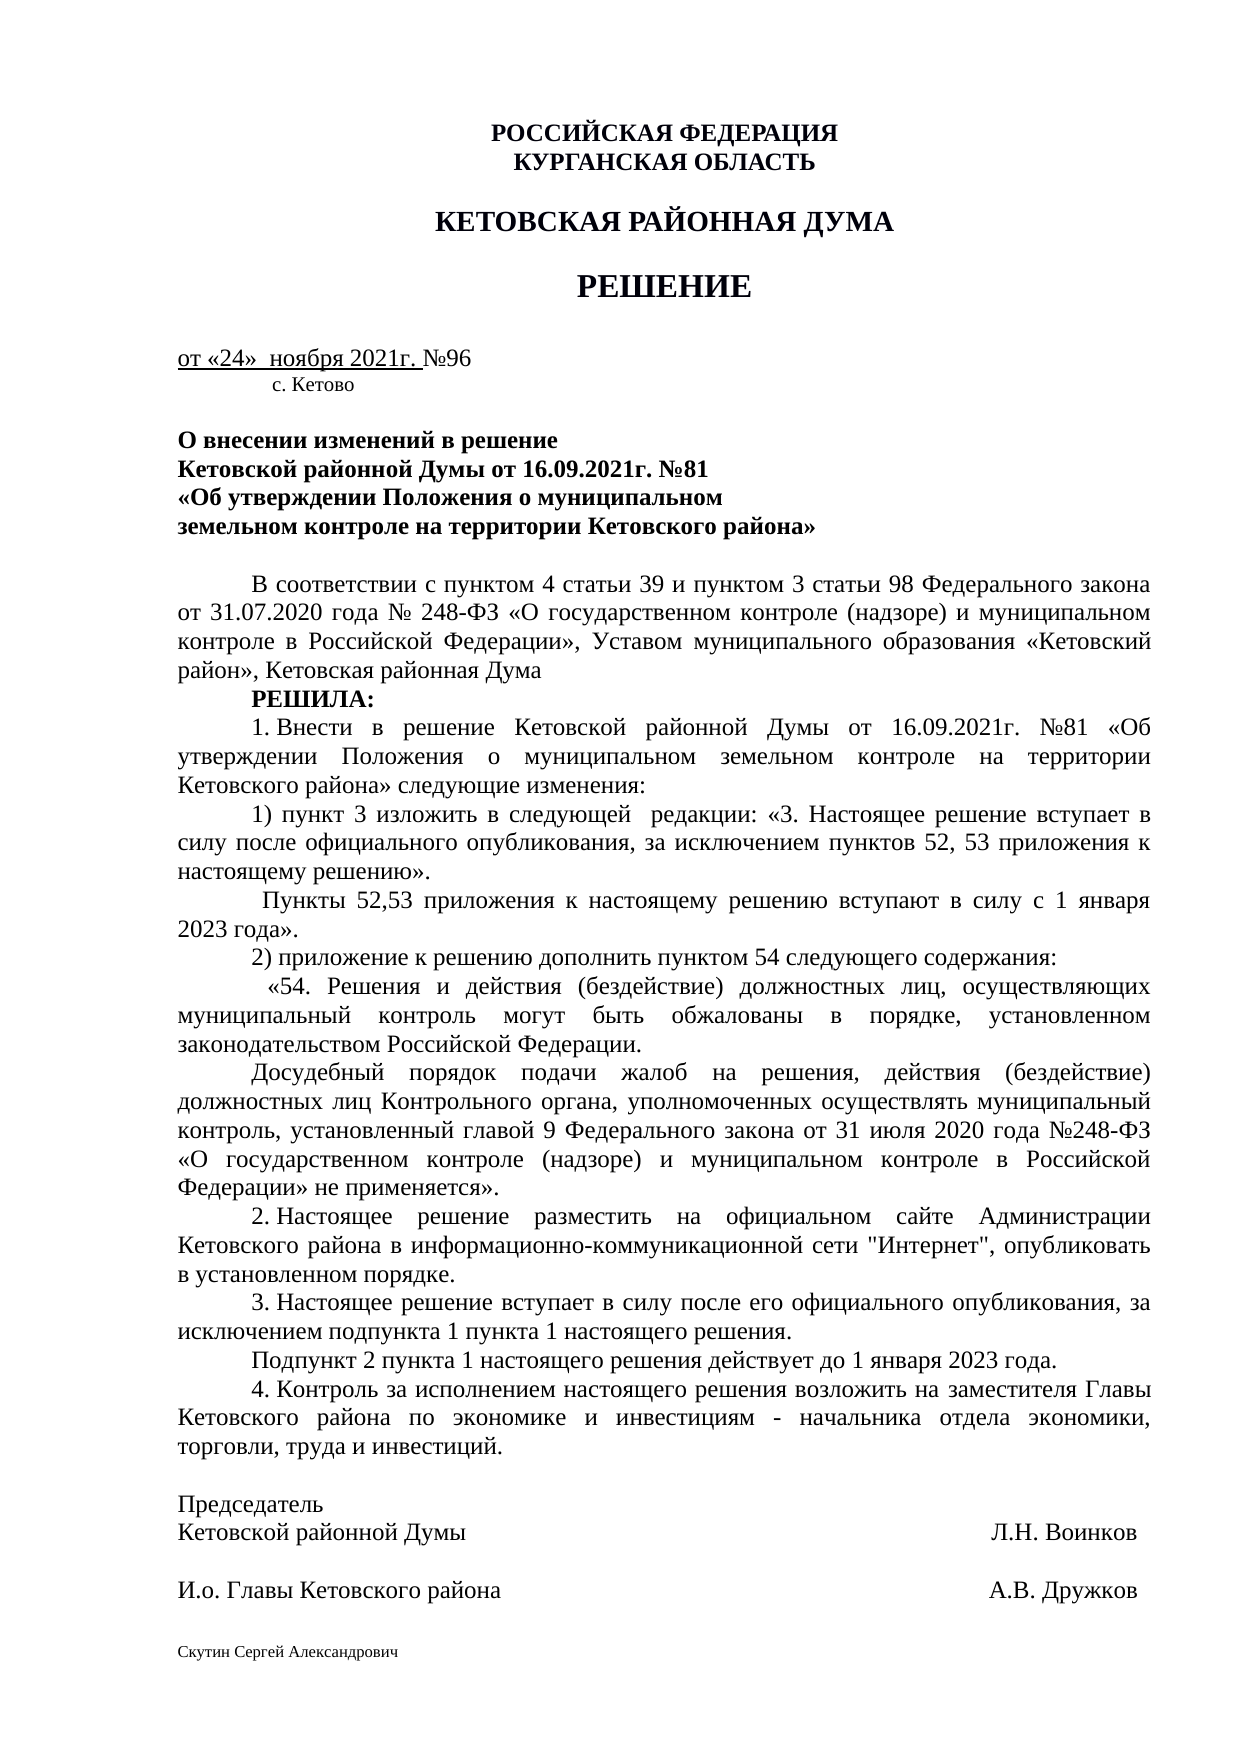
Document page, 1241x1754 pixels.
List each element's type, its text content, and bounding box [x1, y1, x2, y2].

subtitle КУРГАНСКАЯ ОБЛАСТЬ [177, 147, 1152, 176]
text Председатель [177, 1489, 1152, 1517]
text 3. Настоящее решение вступает в силу после его официального опубликования, за исключением подпункта 1 пункта 1 настоящего решения. [177, 1287, 1152, 1345]
text 2. Настоящее решение разместить на официальном сайте Администрации Кетовского района в информационно-коммуникационной сети "Интернет", опубликовать в установленном порядке. [177, 1201, 1152, 1287]
text Скутин Сергей Александрович [177, 1642, 1152, 1661]
text Кетовской районной Думы Л.Н. Воинков [177, 1517, 1152, 1546]
text Кетовской районной Думы от 16.09.2021г. №81 [177, 454, 1152, 482]
subtitle РОССИЙСКАЯ ФЕДЕРАЦИЯ [177, 118, 1152, 147]
text 1. Внести в решение Кетовской районной Думы от 16.09.2021г. №81 «Об утверждении Положения о муниципальном земельном контроле на территории Кетовского района» следующие изменения: [177, 712, 1152, 799]
text «54. Решения и действия (бездействие) должностных лиц, осуществляющих муниципальный контроль могут быть обжалованы в порядке, установленном законодательством Российской Федерации. [177, 971, 1152, 1057]
text Подпункт 2 пункта 1 настоящего решения действует до 1 января 2023 года. [177, 1345, 1152, 1374]
text И.о. Главы Кетовского района А.В. Дружков [177, 1575, 1152, 1604]
text Пункты 52,53 приложения к настоящему решению вступают в силу с 1 января 2023 года». [177, 885, 1152, 942]
text 4. Контроль за исполнением настоящего решения возложить на заместителя Главы Кетовского района по экономике и инвестициям - начальника отдела экономики, торговли, труда и инвестиций. [177, 1374, 1152, 1460]
text от «24» ноября 2021г. №96 [177, 343, 1152, 372]
text «Об утверждении Положения о муниципальном [177, 482, 1152, 511]
subtitle КЕТОВСКАЯ РАЙОННАЯ ДУМА [177, 204, 1152, 238]
text земельном контроле на территории Кетовского района» [177, 511, 1152, 540]
text Досудебный порядок подачи жалоб на решения, действия (бездействие) должностных лиц Контрольного органа, уполномоченных осуществлять муниципальный контроль, установленный главой 9 Федерального закона от 31 июля 2020 года №248-ФЗ «О государственном контроле (надзоре) и муниципальном контроле в Российской Федерации» не применяется». [177, 1057, 1152, 1201]
text РЕШИЛА: [177, 684, 1152, 712]
text 2) приложение к решению дополнить пунктом 54 следующего содержания: [177, 942, 1152, 971]
text с. Кетово [177, 372, 1152, 396]
text О внесении изменений в решение [177, 425, 1152, 454]
text 1) пункт 3 изложить в следующей редакции: «3. Настоящее решение вступает в силу после официального опубликования, за исключением пунктов 52, 53 приложения к настоящему решению». [177, 799, 1152, 885]
subtitle РЕШЕНИЕ [177, 267, 1152, 305]
text В соответствии с пунктом 4 статьи 39 и пунктом 3 статьи 98 Федерального закона от 31.07.2020 года № 248-ФЗ «О государственном контроле (надзоре) и муниципальном контроле в Российской Федерации», Уставом муниципального образования «Кетовский район», Кетовская районная Дума [177, 569, 1152, 684]
